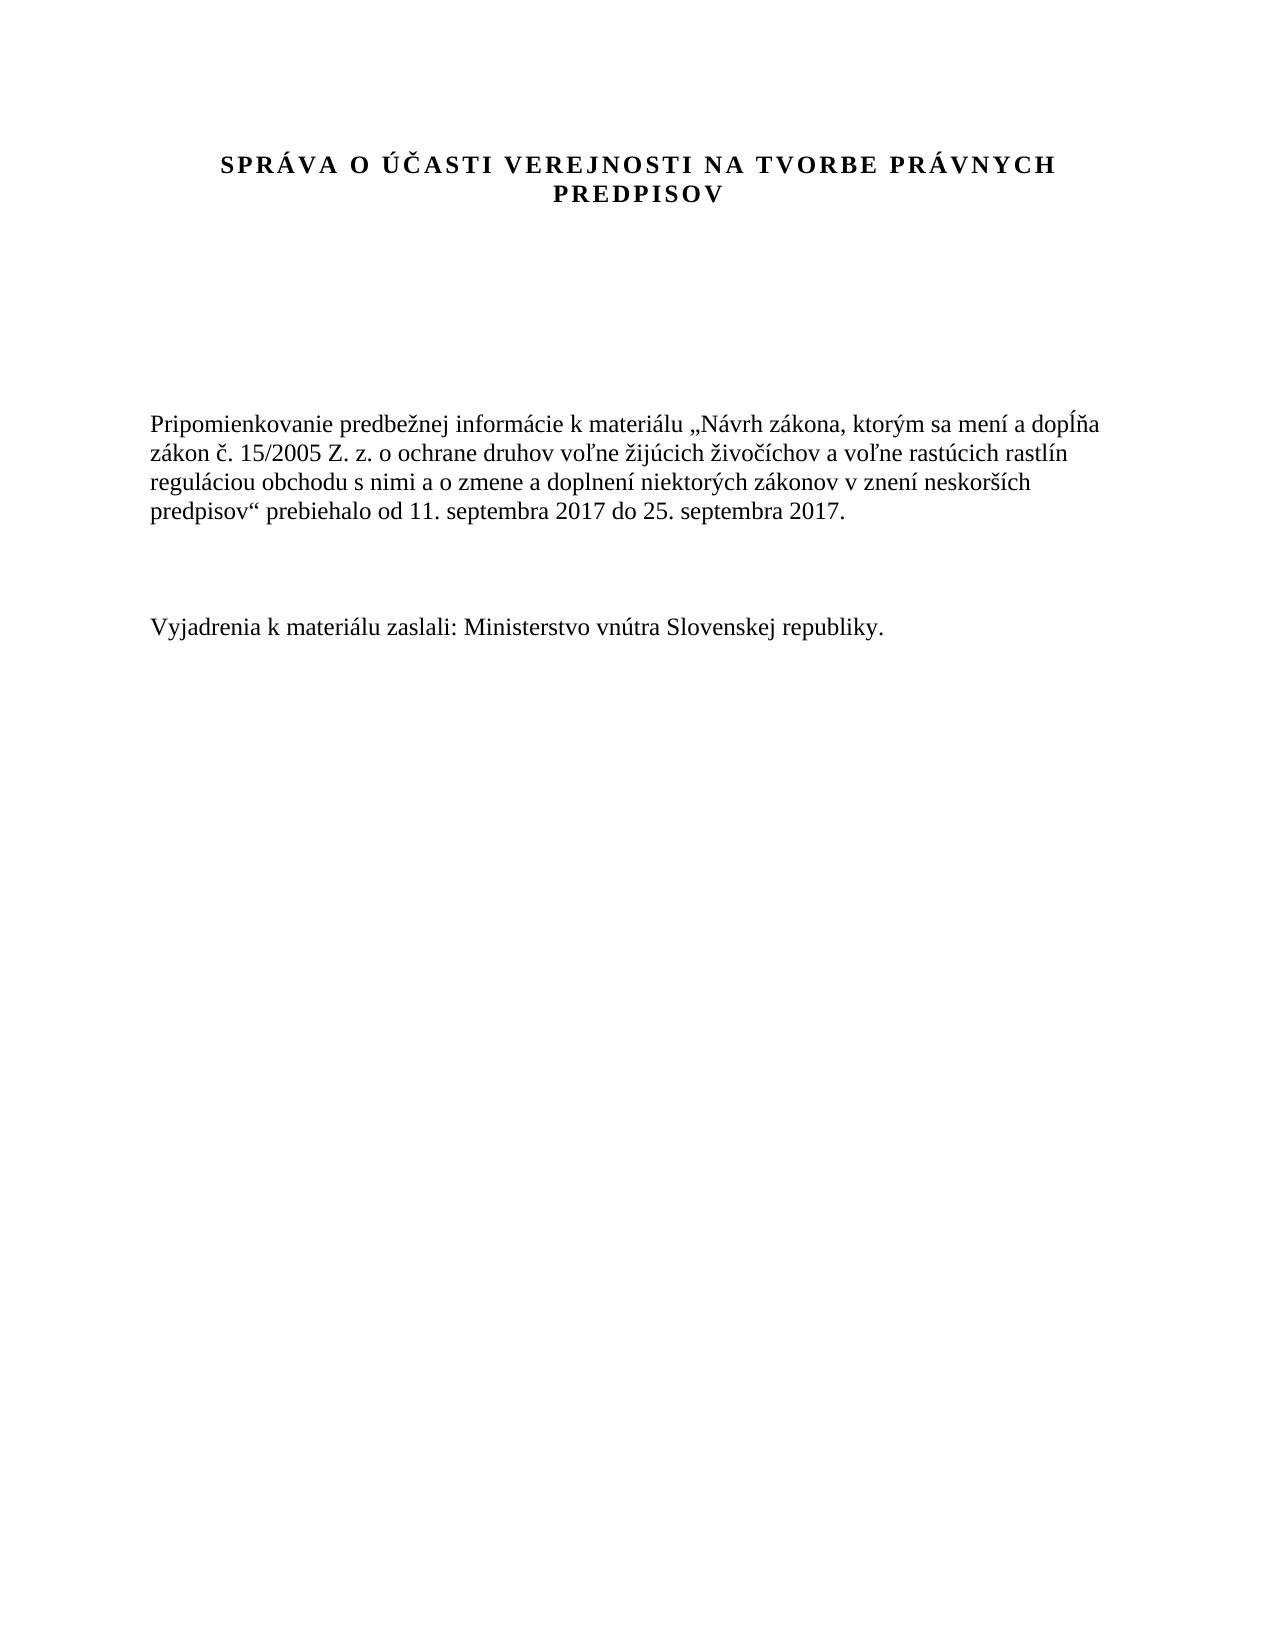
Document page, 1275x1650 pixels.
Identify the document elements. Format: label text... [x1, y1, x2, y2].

text Pripomienkovanie predbežnej informácie k materiálu „Návrh zákona, ktorým sa mení a dopĺňa zákon č. 15/2005 Z. z. o ochrane druhov voľne žijúcich živočíchov a voľne rastúcich rastlín reguláciou obchodu s nimi a o zmene a doplnení niektorých zákonov v znení neskorších predpisov“ prebiehalo od 11. septembra 2017 do 25. septembra 2017. [150, 409, 1125, 524]
text Vyjadrenia k materiálu zaslali: Ministerstvo vnútra Slovenskej republiky. [150, 612, 1125, 640]
text SPrÁva o Účasti verejnosti na Tvorbe právnych Predpisov [150, 150, 1125, 207]
